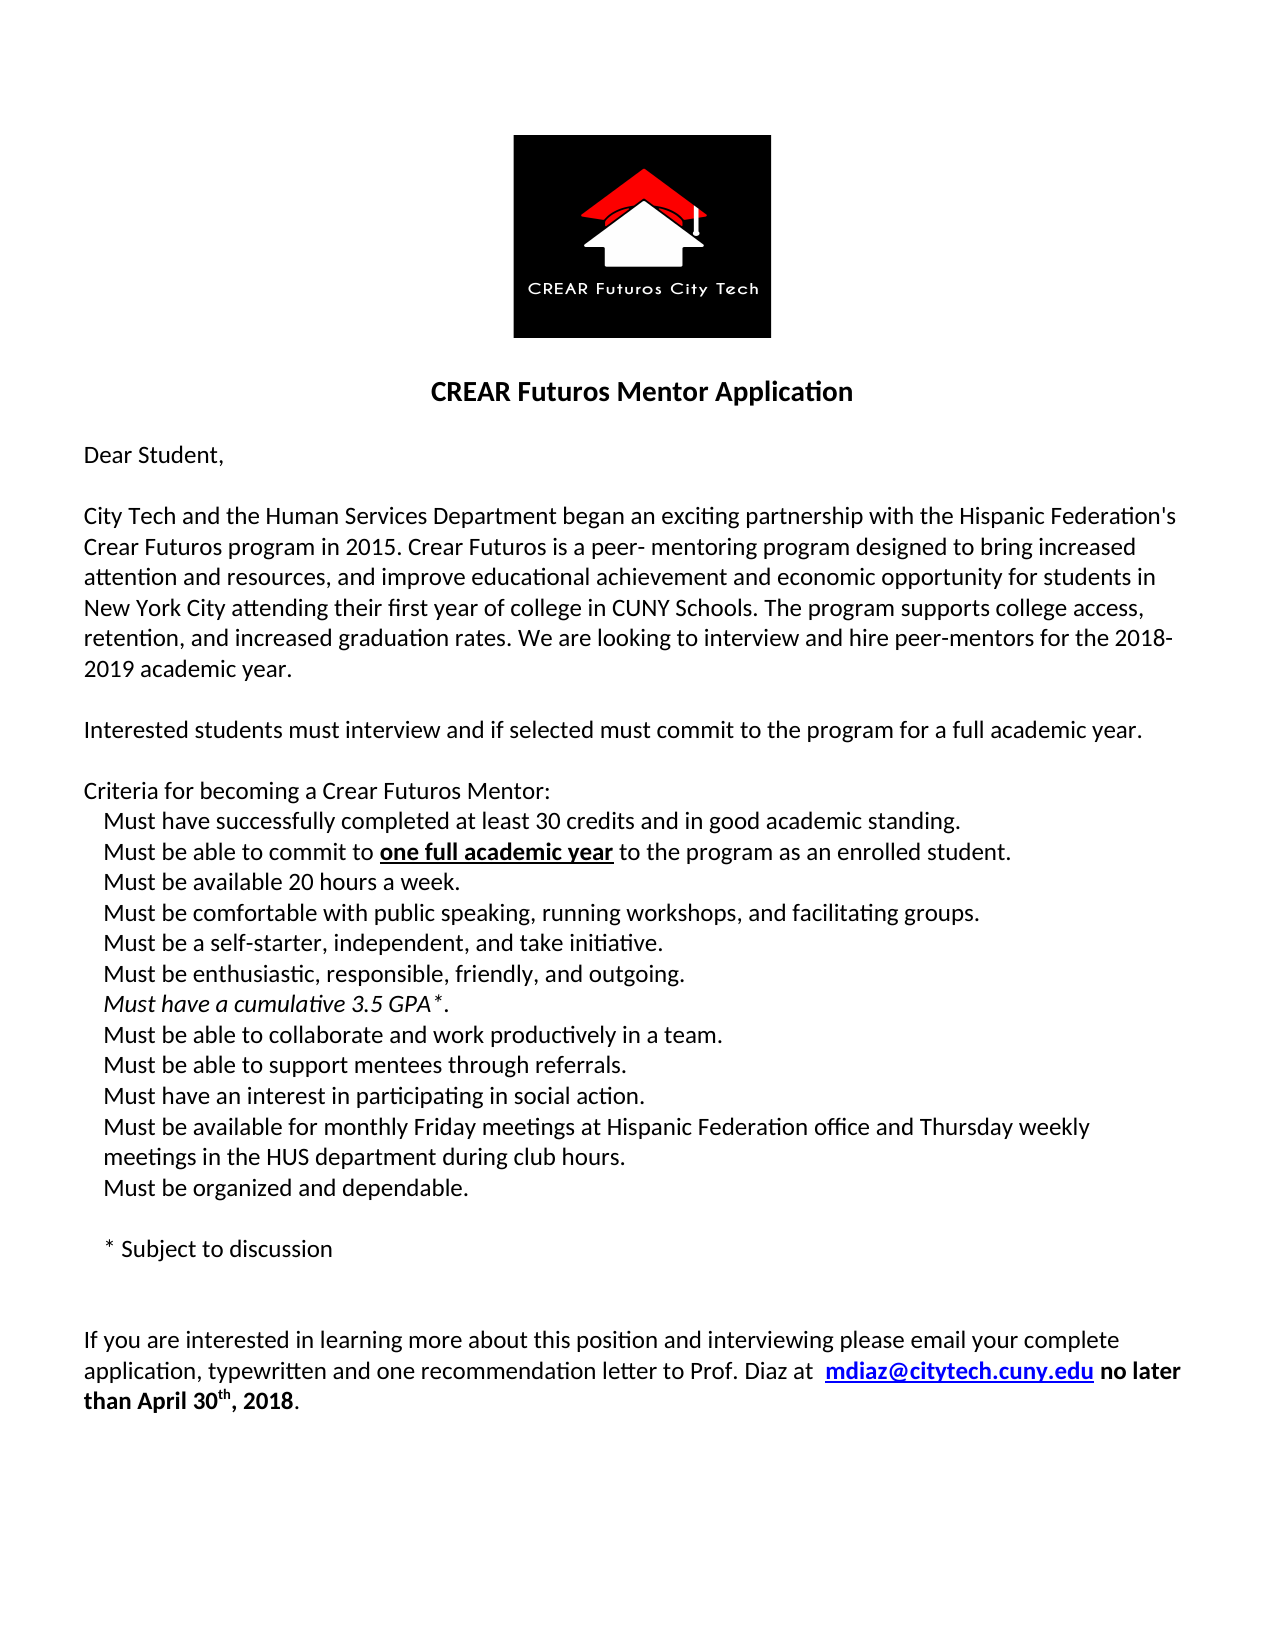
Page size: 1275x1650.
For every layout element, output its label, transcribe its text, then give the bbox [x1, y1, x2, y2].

text meetings in the HUS department during club hours. [84, 1141, 1181, 1172]
text * Subject to discussion [103, 1233, 1181, 1263]
text Criteria for becoming a Crear Futuros Mentor: [84, 775, 1181, 806]
text If you are interested in learning more about this position and interviewing please email your complete application, typewritten and one recommendation letter to Prof. Diaz at mdiaz@citytech.cuny.edu no later than April 30th, 2018. [84, 1324, 1181, 1416]
text Must be able to support mentees through referrals. [84, 1050, 1181, 1080]
text Must be able to collaborate and work productively in a team. [84, 1019, 1181, 1050]
text Must be a self-starter, independent, and take initiative. [84, 928, 1181, 958]
text Must be available 20 hours a week. [84, 867, 1181, 897]
text Must be available for monthly Friday meetings at Hispanic Federation office and Thursday weekly [84, 1111, 1181, 1141]
text Must be organized and dependable. [84, 1172, 1181, 1202]
picture [513, 135, 772, 338]
text Must be enthusiastic, responsible, friendly, and outgoing. [84, 958, 1181, 989]
text Must be comfortable with public speaking, running workshops, and facilitating groups. [84, 897, 1181, 928]
text Interested students must interview and if selected must commit to the program for a full academic year. [84, 714, 1181, 744]
text Dear Student, [84, 439, 1181, 470]
text Must have an interest in participating in social action. [84, 1080, 1181, 1111]
text City Tech and the Human Services Department began an exciting partnership with the Hispanic Federation's Crear Futuros program in 2015. Crear Futuros is a peer- mentoring program designed to bring increased attention and resources, and improve educational achievement and economic opportunity for students in New York City attending their first year of college in CUNY Schools. The program supports college access, retention, and increased graduation rates. We are looking to interview and hire peer-mentors for the 2018-2019 academic year. [84, 500, 1181, 683]
text Must have successfully completed at least 30 credits and in good academic standing. [103, 806, 1181, 836]
text CREAR Futuros Mentor Application [84, 373, 1181, 409]
text Must be able to commit to one full academic year to the program as an enrolled student. [84, 836, 1181, 867]
text Must have a cumulative 3.5 GPA*. [84, 989, 1181, 1019]
